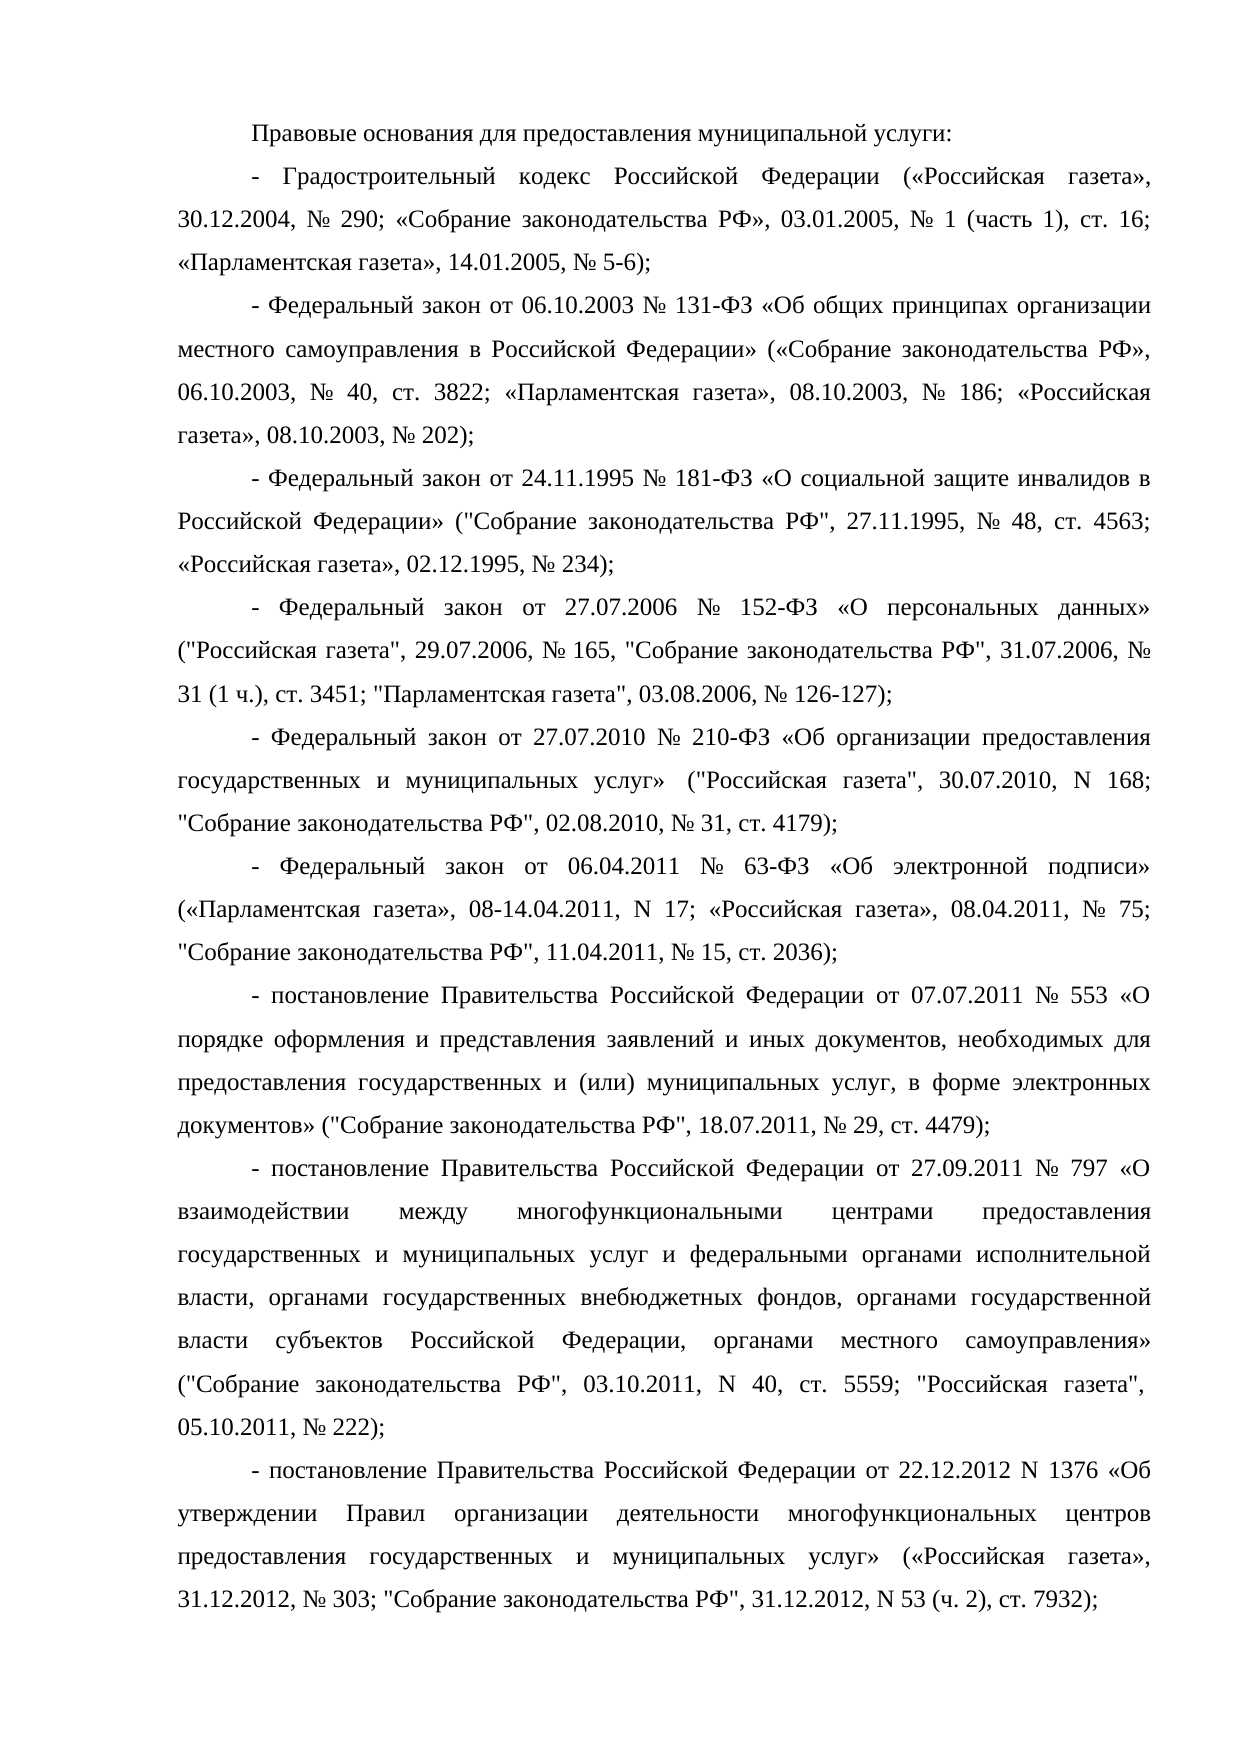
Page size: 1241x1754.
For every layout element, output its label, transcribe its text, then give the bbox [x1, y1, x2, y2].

text - Федеральный закон от 06.04.2011 № 63-ФЗ «Об электронной подписи» («Парламентская газета», 08-14.04.2011, N 17; «Российская газета», 08.04.2011, № 75; "Собрание законодательства РФ", 11.04.2011, № 15, ст. 2036); [177, 851, 1152, 966]
text - Градостроительный кодекс Российской Федерации («Российская газета», 30.12.2004, № 290; «Собрание законодательства РФ», 03.01.2005, № 1 (часть 1), ст. 16; «Парламентская газета», 14.01.2005, № 5-6); [177, 161, 1152, 276]
text - Федеральный закон от 24.11.1995 № 181-ФЗ «О социальной защите инвалидов в Российской Федерации» ("Собрание законодательства РФ", 27.11.1995, № 48, ст. 4563; «Российская газета», 02.12.1995, № 234); [177, 463, 1152, 578]
text - Федеральный закон от 27.07.2006 № 152-ФЗ «О персональных данных» ("Российская газета", 29.07.2006, № 165, "Собрание законодательства РФ", 31.07.2006, № 31 (1 ч.), ст. 3451; "Парламентская газета", 03.08.2006, № 126-127); [177, 592, 1152, 707]
text Правовые основания для предоставления муниципальной услуги: [177, 118, 1152, 147]
text - постановление Правительства Российской Федерации от 22.12.2012 N 1376 «Об утверждении Правил организации деятельности многофункциональных центров предоставления государственных и муниципальных услуг» («Российская газета», 31.12.2012, № 303; "Собрание законодательства РФ", 31.12.2012, N 53 (ч. 2), ст. 7932); [177, 1455, 1152, 1613]
text - Федеральный закон от 06.10.2003 № 131-ФЗ «Об общих принципах организации местного самоуправления в Российской Федерации» («Собрание законодательства РФ», 06.10.2003, № 40, ст. 3822; «Парламентская газета», 08.10.2003, № 186; «Российская газета», 08.10.2003, № 202); [177, 291, 1152, 449]
text - Федеральный закон от 27.07.2010 № 210-ФЗ «Об организации предоставления государственных и муниципальных услуг» ("Российская газета", 30.07.2010, N 168; "Собрание законодательства РФ", 02.08.2010, № 31, ст. 4179); [177, 722, 1152, 837]
text - постановление Правительства Российской Федерации от 07.07.2011 № 553 «О порядке оформления и представления заявлений и иных документов, необходимых для предоставления государственных и (или) муниципальных услуг, в форме электронных документов» ("Собрание законодательства РФ", 18.07.2011, № 29, ст. 4479); [177, 981, 1152, 1139]
text - постановление Правительства Российской Федерации от 27.09.2011 № 797 «О взаимодействии между многофункциональными центрами предоставления государственных и муниципальных услуг и федеральными органами исполнительной власти, органами государственных внебюджетных фондов, органами государственной власти субъектов Российской Федерации, органами местного самоуправления» ("Собрание законодательства РФ", 03.10.2011, N 40, ст. 5559; "Российская газета", 05.10.2011, № 222); [177, 1153, 1152, 1441]
